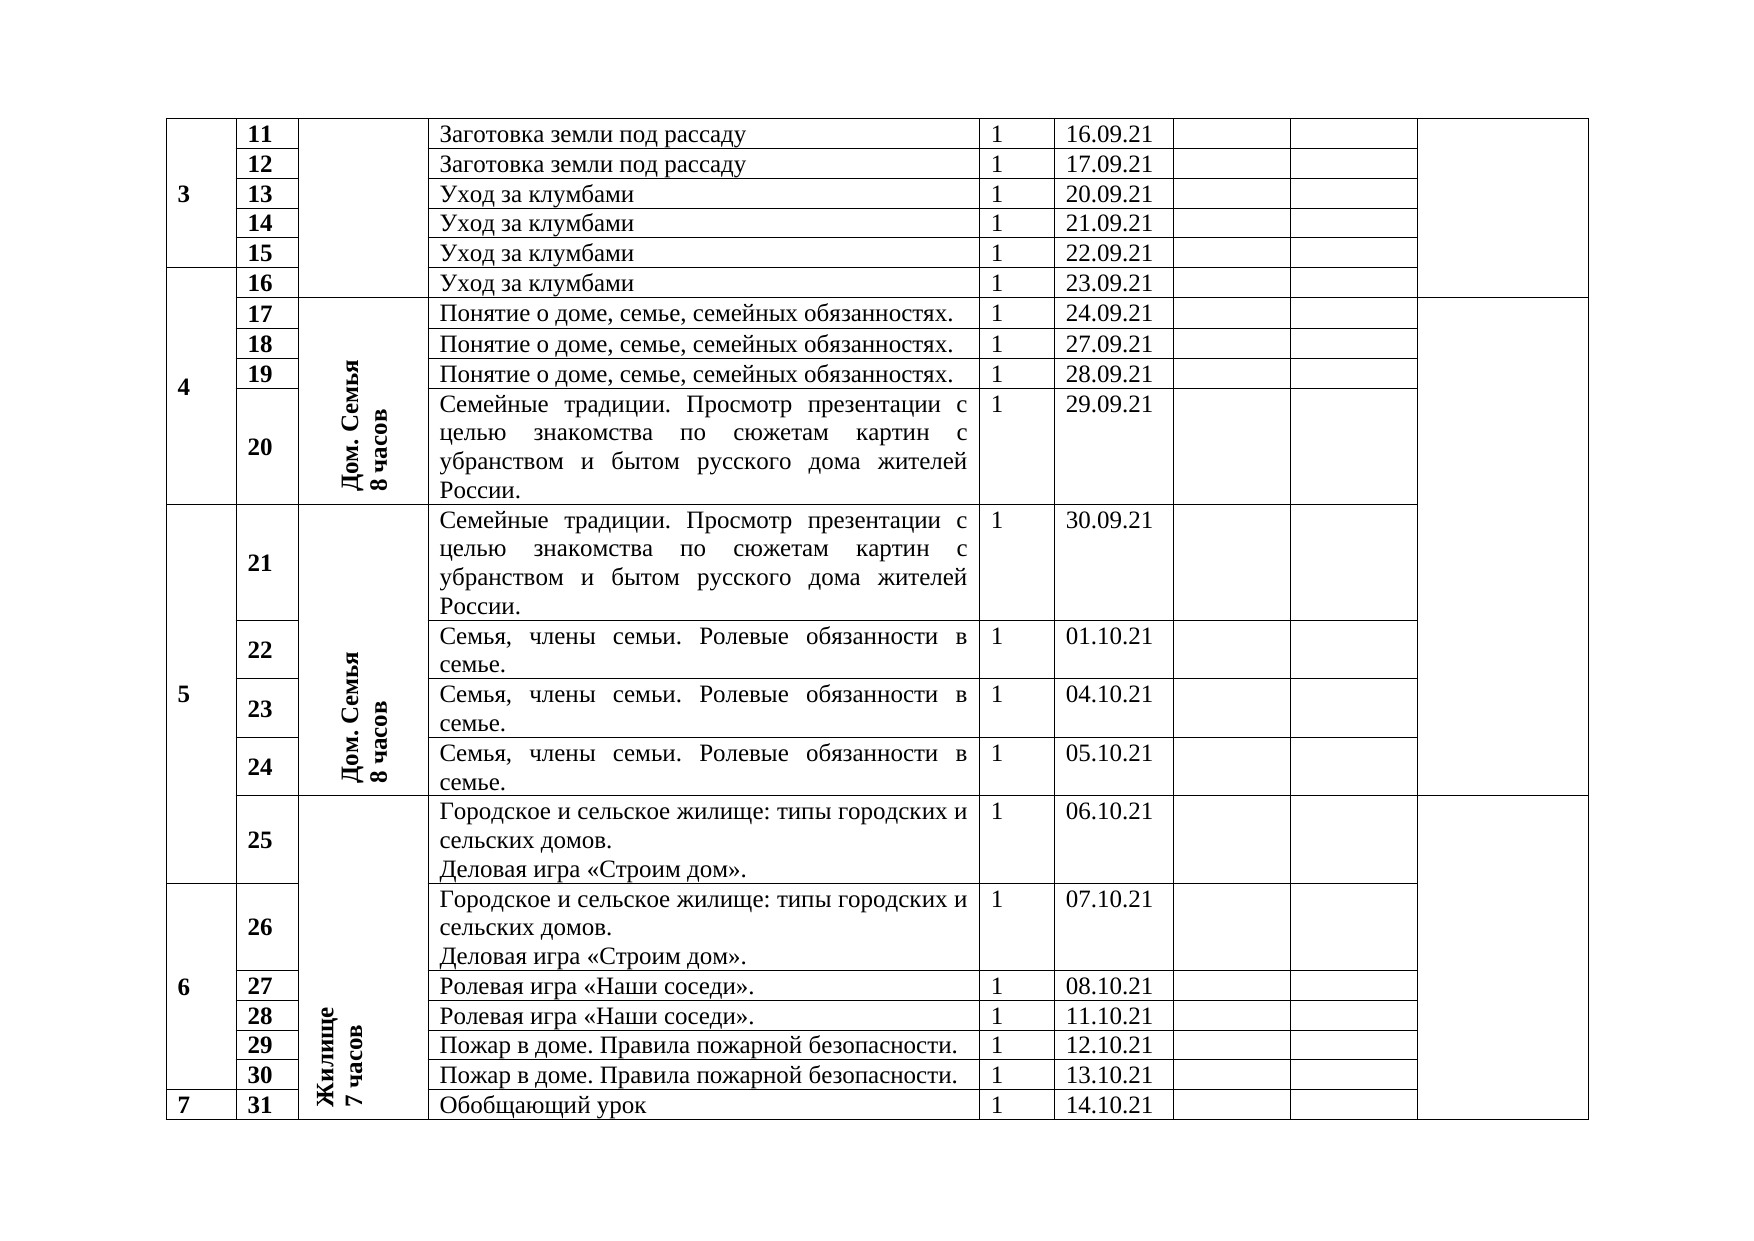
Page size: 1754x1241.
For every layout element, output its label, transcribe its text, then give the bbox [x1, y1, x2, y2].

table_cell Ролевая игра «Наши соседи». [429, 1001, 979, 1029]
table_cell Уход за клумбами [429, 179, 979, 207]
table_cell [1174, 1031, 1290, 1059]
table_cell [1174, 738, 1290, 795]
table_cell 13 [237, 179, 298, 207]
table_cell 1 [980, 1031, 1054, 1059]
table_cell 22 [237, 621, 298, 678]
table_cell 30 [237, 1060, 298, 1089]
table_cell Понятие о доме, семье, семейных обязанностях. [429, 329, 979, 358]
table_cell 31 [237, 1090, 298, 1119]
table_cell 1 [980, 621, 1054, 678]
table_cell 12.10.21 [1055, 1031, 1173, 1059]
table_cell 08.10.21 [1055, 971, 1173, 1000]
table_cell Понятие о доме, семье, семейных обязанностях. [429, 298, 979, 328]
table_cell Дом. Семья 8 часов [299, 505, 428, 795]
table_cell [1174, 1060, 1290, 1089]
table_cell 21.09.21 [1055, 209, 1173, 237]
table_cell 27.09.21 [1055, 329, 1173, 358]
table_cell Заготовка земли под рассаду [429, 149, 979, 178]
table_cell [1174, 679, 1290, 737]
table_cell [1291, 738, 1417, 795]
table_cell [1291, 796, 1417, 883]
table_cell Понятие о доме, семье, семейных обязанностях. [429, 359, 979, 388]
table_cell [1291, 621, 1417, 678]
table_cell 30.09.21 [1055, 505, 1173, 620]
table_cell 17 [237, 298, 298, 328]
table_cell 24.09.21 [1055, 298, 1173, 328]
table_cell Уход за клумбами [429, 238, 979, 267]
table_cell 21 [237, 505, 298, 620]
table_cell Семейные традиции. Просмотр презентации с целью знакомства по сюжетам картин с убранством и бытом русского дома жителей России. [429, 389, 979, 504]
table_cell 1 [980, 298, 1054, 328]
table_cell [1418, 298, 1588, 795]
table_cell Семья, члены семьи. Ролевые обязанности в семье. [429, 738, 979, 795]
table_cell 1 [980, 119, 1054, 148]
table_cell [1291, 679, 1417, 737]
table_cell 1 [980, 179, 1054, 207]
table_cell 27 [237, 971, 298, 1000]
table_cell 12 [237, 149, 298, 178]
table_cell [1291, 149, 1417, 178]
table_cell Пожар в доме. Правила пожарной безопасности. [429, 1060, 979, 1089]
table_cell [1174, 268, 1290, 297]
table_cell 1 [980, 738, 1054, 795]
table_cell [429, 119, 979, 148]
table_cell 1 [980, 1090, 1054, 1119]
table_cell [1291, 389, 1417, 504]
table_cell [1174, 359, 1290, 388]
table_cell 1 [980, 329, 1054, 358]
table_cell 23.09.21 [1055, 268, 1173, 297]
table_cell 7 [167, 1090, 236, 1119]
table_cell [1174, 209, 1290, 237]
table_cell 17.09.21 [1055, 149, 1173, 178]
table_cell Городское и сельское жилище: типы городских и сельских домов. Деловая игра «Строим дом». [429, 884, 979, 970]
table_cell [1291, 1060, 1417, 1089]
table_cell 19 [237, 359, 298, 388]
table_cell Уход за клумбами [429, 268, 979, 297]
table_cell [1291, 179, 1417, 207]
table_cell [1291, 1001, 1417, 1029]
table_cell 1 [980, 149, 1054, 178]
table_cell Ролевая игра «Наши соседи». [429, 971, 979, 1000]
table_cell 28 [237, 1001, 298, 1029]
table_cell [1174, 1001, 1290, 1029]
table_cell Пожар в доме. Правила пожарной безопасности. [429, 1031, 979, 1059]
table_cell 1 [980, 679, 1054, 737]
table_cell 01.10.21 [1055, 621, 1173, 678]
table_cell 15 [237, 238, 298, 267]
table_cell 11.10.21 [1055, 1001, 1173, 1029]
table_cell [1291, 971, 1417, 1000]
table_cell [1174, 884, 1290, 970]
table_cell 4 [167, 268, 236, 504]
table_cell 11 [237, 119, 298, 148]
table_cell [1291, 884, 1417, 970]
table_cell Семейные традиции. Просмотр презентации с целью знакомства по сюжетам картин с убранством и бытом русского дома жителей России. [429, 505, 979, 620]
table_cell [1174, 796, 1290, 883]
table_cell Жилище 7 часов [299, 796, 428, 1119]
table_cell [1174, 149, 1290, 178]
table_cell [1291, 298, 1417, 328]
table_cell [1174, 179, 1290, 207]
table_cell 16 [237, 268, 298, 297]
table_cell [1174, 119, 1290, 148]
table_cell 1 [980, 971, 1054, 1000]
table_cell 23 [237, 679, 298, 737]
table_cell [1174, 971, 1290, 1000]
table_cell 3 [167, 119, 236, 267]
table_cell [1291, 238, 1417, 267]
table_cell 29.09.21 [1055, 389, 1173, 504]
table_cell [1174, 298, 1290, 328]
table_cell 05.10.21 [1055, 738, 1173, 795]
table_cell 13.10.21 [1055, 1060, 1173, 1089]
table_cell 29 [237, 1031, 298, 1059]
table_cell Семья, члены семьи. Ролевые обязанности в семье. [429, 621, 979, 678]
table_cell 25 [237, 796, 298, 883]
table_cell [1174, 505, 1290, 620]
table_cell Обобщающий урок [429, 1090, 979, 1119]
table_cell 1 [980, 209, 1054, 237]
table_cell [1291, 119, 1417, 148]
table_cell [1174, 621, 1290, 678]
table_cell [1418, 796, 1588, 1119]
table_cell 14 [237, 209, 298, 237]
table_cell 22.09.21 [1055, 238, 1173, 267]
table_cell Семья, члены семьи. Ролевые обязанности в семье. [429, 679, 979, 737]
table_cell 1 [980, 796, 1054, 883]
table_cell [1291, 329, 1417, 358]
table_cell [1174, 238, 1290, 267]
table_cell [1291, 209, 1417, 237]
table_cell 6 [167, 884, 236, 1089]
table_cell [1291, 359, 1417, 388]
table_cell 5 [167, 505, 236, 883]
table_cell 07.10.21 [1055, 884, 1173, 970]
table_cell [1174, 329, 1290, 358]
table_cell 1 [980, 389, 1054, 504]
table_cell Городское и сельское жилище: типы городских и сельских домов. Деловая игра «Строим дом». [429, 796, 979, 883]
table_cell [1291, 505, 1417, 620]
table_cell 1 [980, 1001, 1054, 1029]
table_cell 18 [237, 329, 298, 358]
table_cell 1 [980, 884, 1054, 970]
table_cell [1174, 389, 1290, 504]
table_cell 28.09.21 [1055, 359, 1173, 388]
table_cell [1174, 1090, 1290, 1119]
table_cell 1 [980, 1060, 1054, 1089]
table_cell 20 [237, 389, 298, 504]
table_cell 24 [237, 738, 298, 795]
table_cell Дом. Семья 8 часов [299, 298, 428, 504]
table_cell [1291, 1090, 1417, 1119]
table_cell 1 [980, 359, 1054, 388]
table_cell 1 [980, 238, 1054, 267]
table_cell 14.10.21 [1055, 1090, 1173, 1119]
table_cell 16.09.21 [1055, 119, 1173, 148]
table_cell 06.10.21 [1055, 796, 1173, 883]
table_cell 04.10.21 [1055, 679, 1173, 737]
table_cell 1 [980, 268, 1054, 297]
table_cell Уход за клумбами [429, 209, 979, 237]
table_cell [1291, 1031, 1417, 1059]
table_cell 20.09.21 [1055, 179, 1173, 207]
table_cell 26 [237, 884, 298, 970]
table_cell 1 [980, 505, 1054, 620]
table_cell [1291, 268, 1417, 297]
